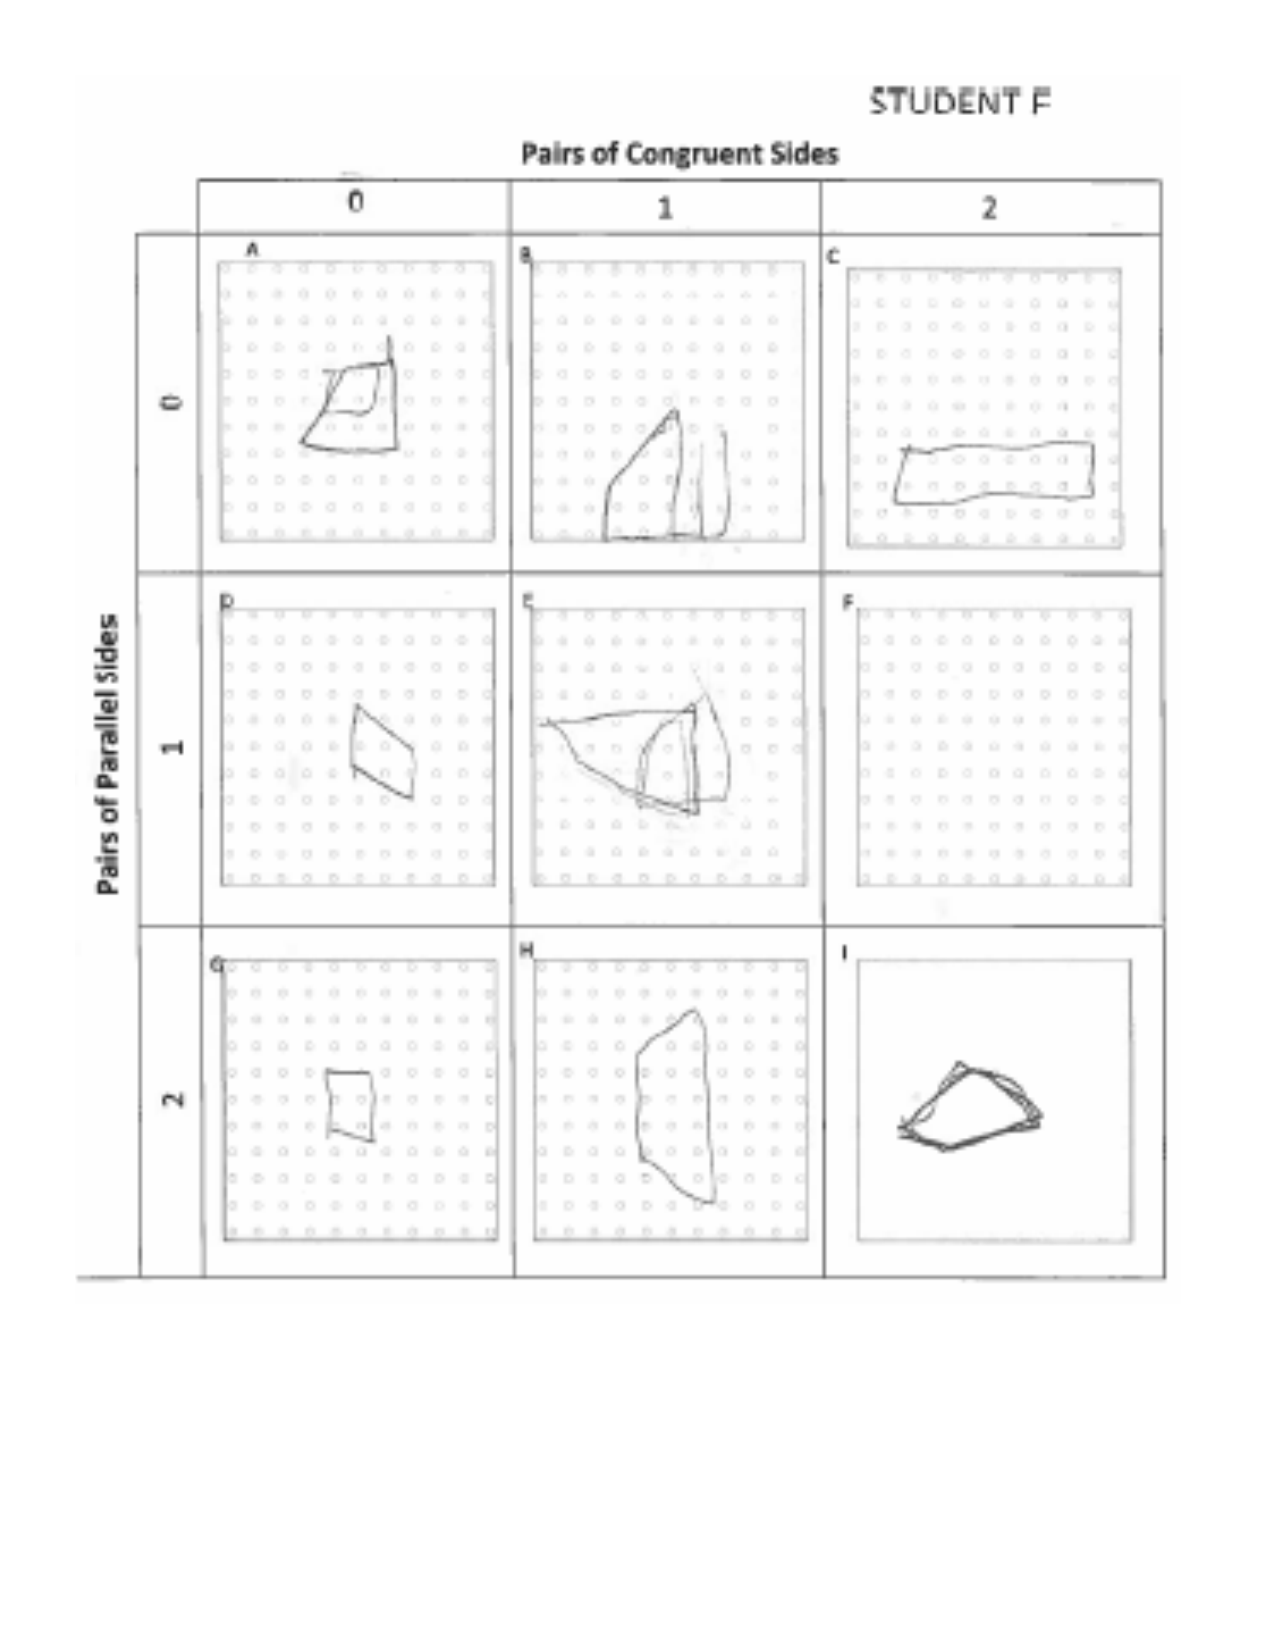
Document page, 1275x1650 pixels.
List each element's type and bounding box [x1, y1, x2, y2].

picture [75, 75, 1181, 1304]
